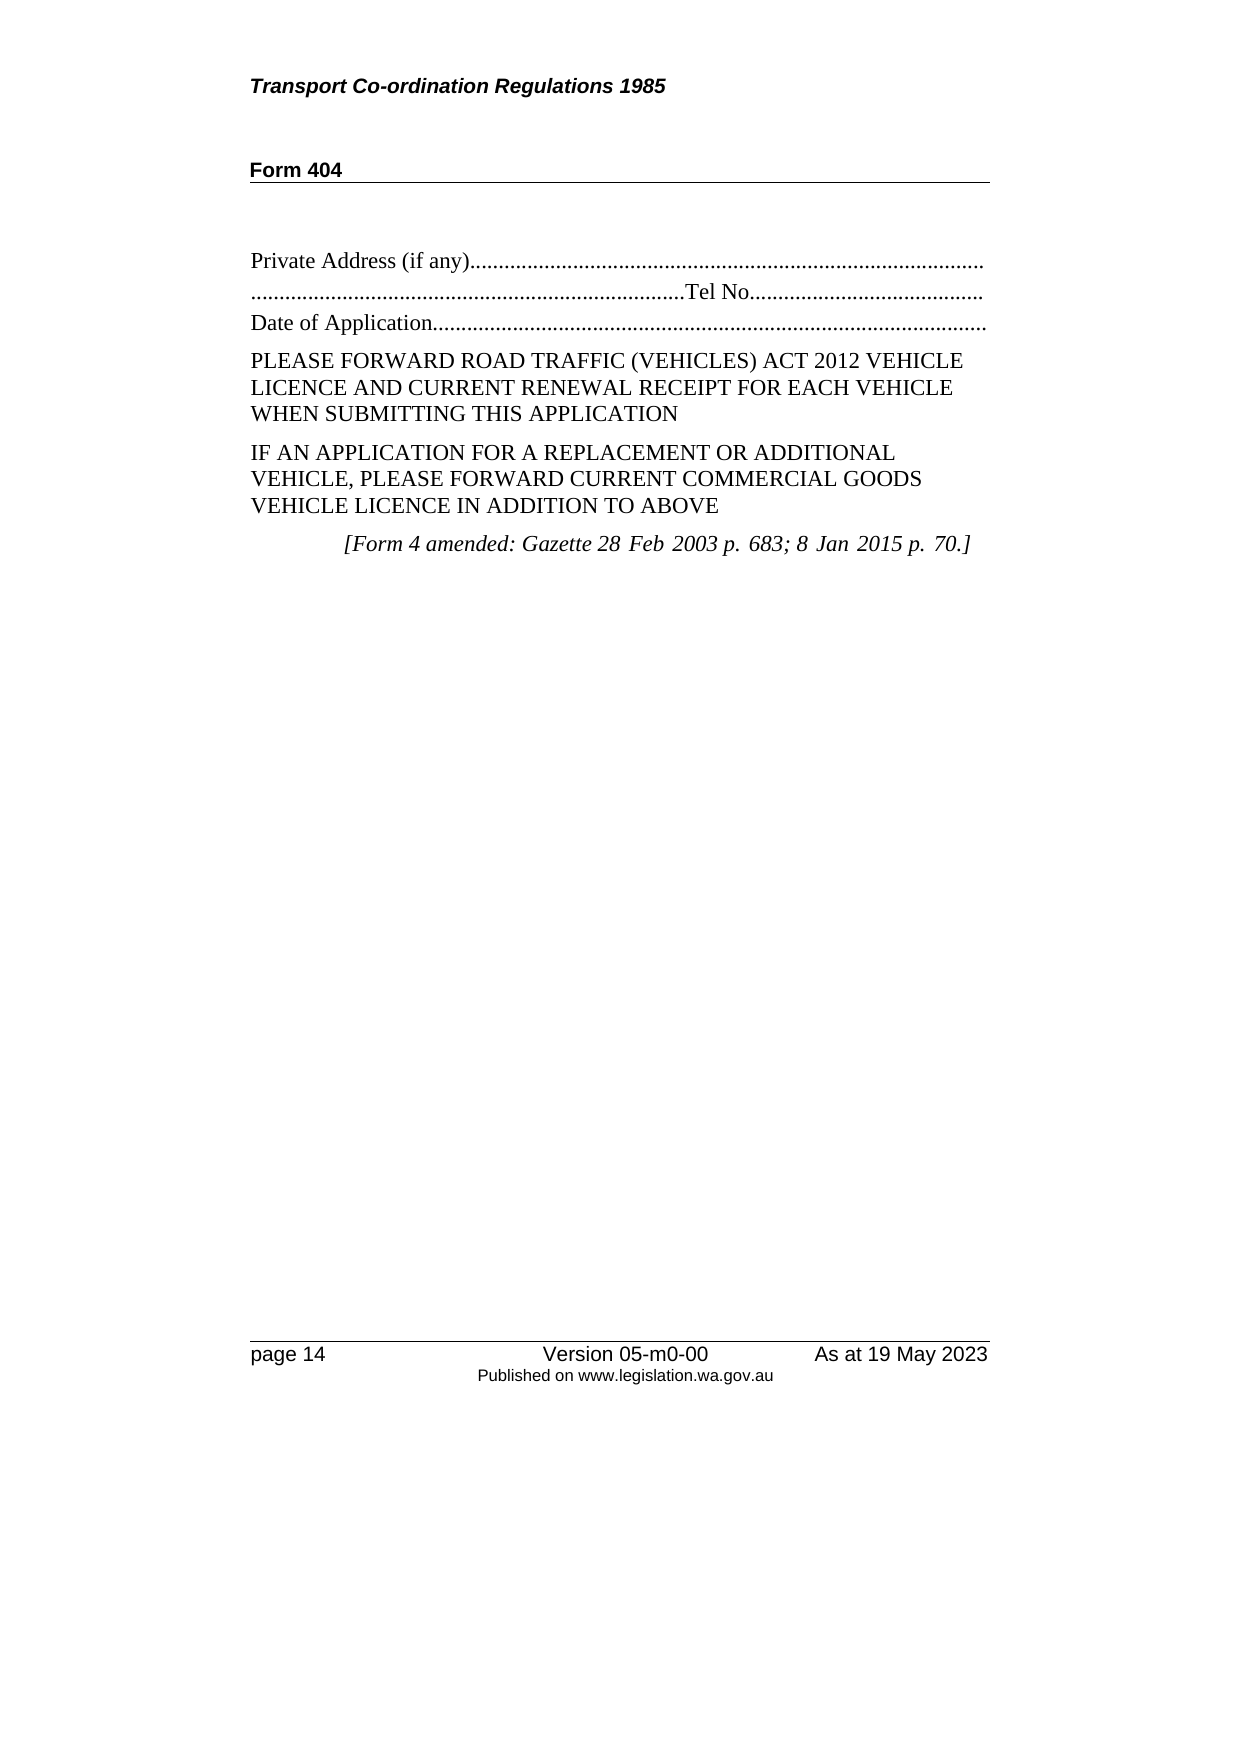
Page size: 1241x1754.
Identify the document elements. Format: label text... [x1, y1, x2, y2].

text Private Address (if any).......................................................................................... [250, 247, 990, 274]
text PLEASE FORWARD ROAD TRAFFIC (VEHICLES) ACT 2012 VEHICLE LICENCE AND CURRENT RENEWAL RECEIPT FOR EACH VEHICLE WHEN SUBMITTING THIS APPLICATION [250, 347, 990, 426]
text Date of Application................................................................................................. [250, 308, 990, 335]
text IF AN APPLICATION FOR A REPLACEMENT OR ADDITIONAL VEHICLE, PLEASE FORWARD CURRENT COMMERCIAL GOODS VEHICLE LICENCE IN ADDITION TO ABOVE [250, 439, 990, 518]
text ............................................................................Tel No......................................... [250, 278, 990, 304]
text [Form 4 amended: Gazette 28 Feb 2003 p. 683; 8 Jan 2015 p. 70.] [250, 531, 990, 557]
